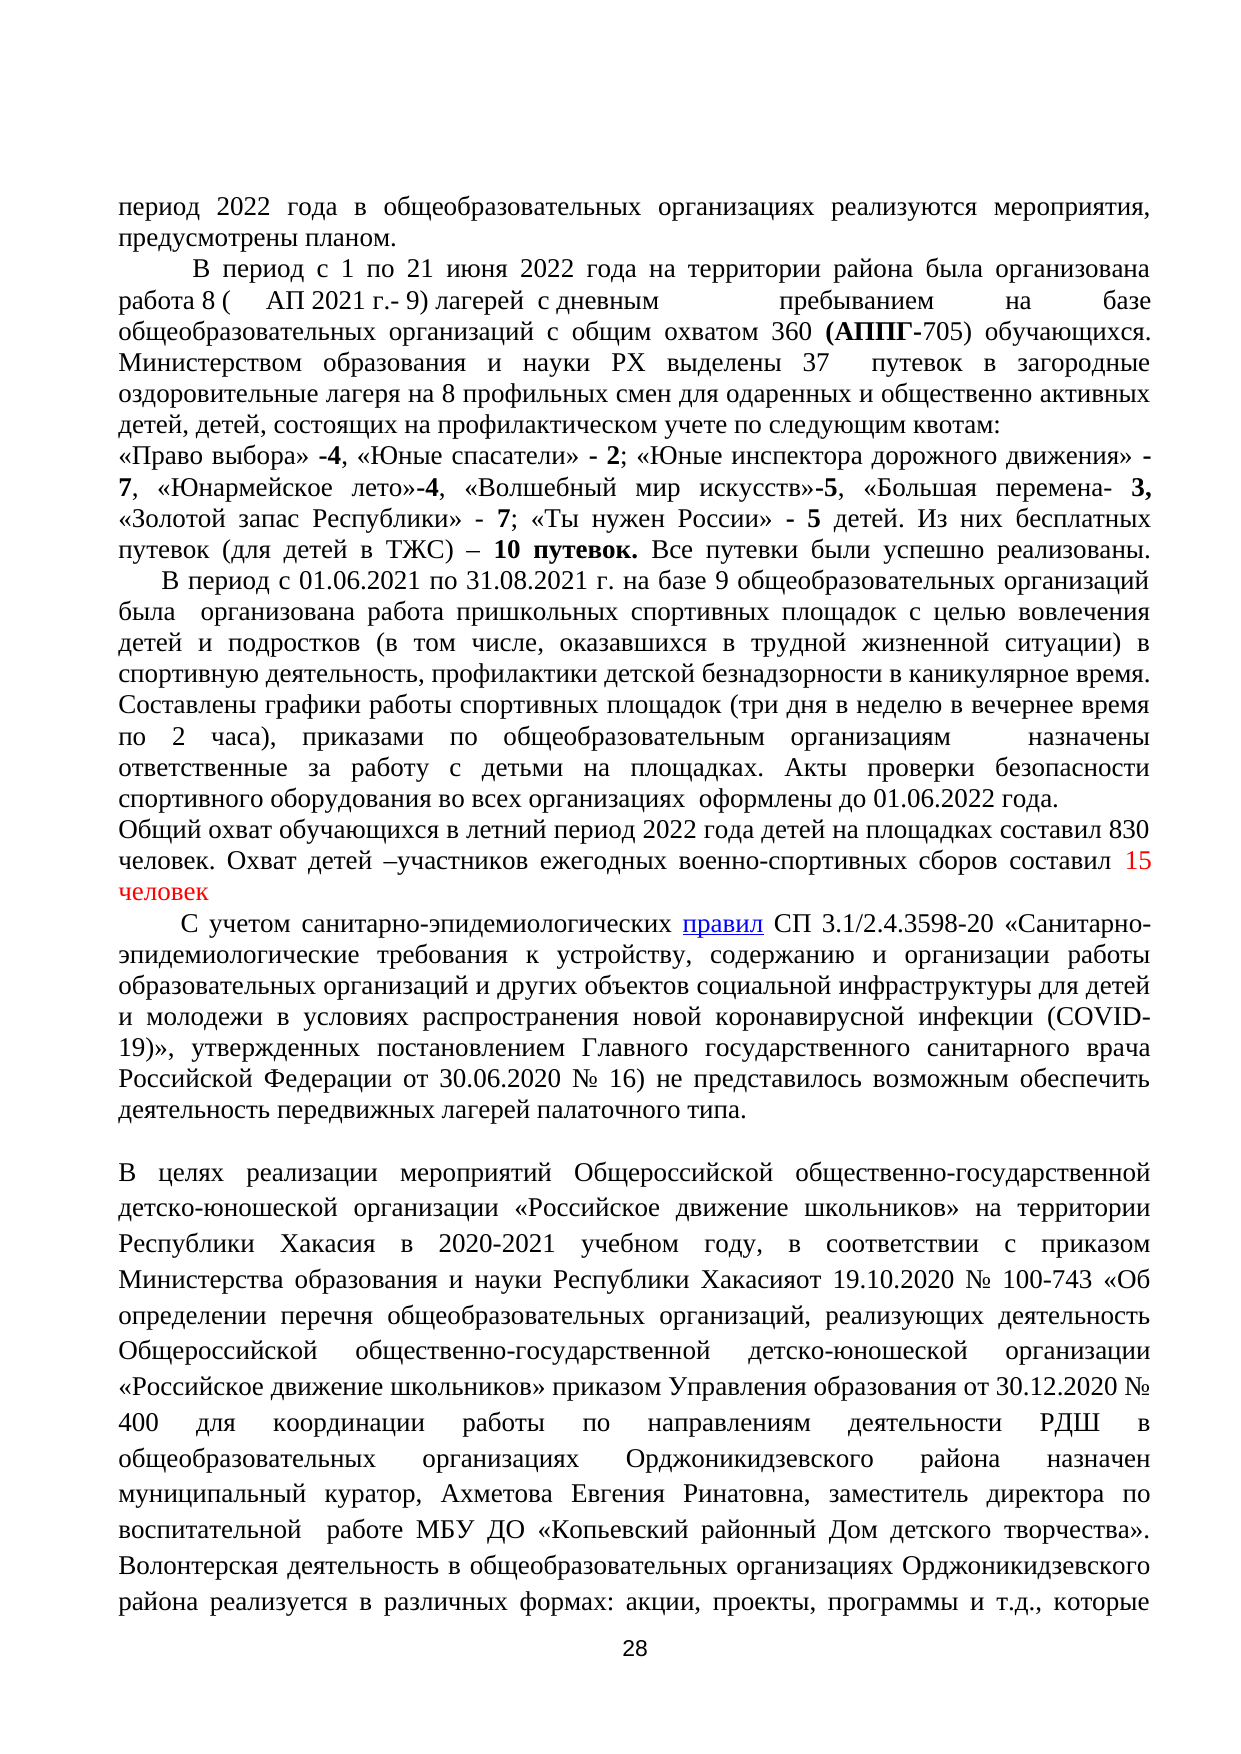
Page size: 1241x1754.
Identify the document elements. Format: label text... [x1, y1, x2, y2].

text В период с 1 по 21 июня 2022 года на территории района была организована работа 8 ( АП 2021 г.- 9) лагерей с дневным пребыванием на базе общеобразовательных организаций с общим охватом 360 (АППГ-705) обучающихся. Министерством образования и науки РХ выделены 37 путевок в загородные оздоровительные лагеря на 8 профильных смен для одаренных и общественно активных детей, детей, состоящих на профилактическом учете по следующим квотам: «Право выбора» -4, «Юные спасатели» - 2; «Юные инспектора дорожного движения» - 7, «Юнармейское лето»-4, «Волшебный мир искусств»-5, «Большая перемена- 3, «Золотой запас Республики» - 7; «Ты нужен России» - 5 детей. Из них бесплатных путевок (для детей в ТЖС) – 10 путевок. Все путевки были успешно реализованы. В период с 01.06.2021 по 31.08.2021 г. на базе 9 общеобразовательных организаций была организована работа пришкольных спортивных площадок с целью вовлечения детей и подростков (в том числе, оказавшихся в трудной жизненной ситуации) в спортивную деятельность, профилактики детской безнадзорности в каникулярное время. Составлены графики работы спортивных площадок (три дня в неделю в вечернее время по 2 часа), приказами по общеобразовательным организациям назначены ответственные за работу с детьми на площадках. Акты проверки безопасности спортивного оборудования во всех организациях оформлены до 01.06.2022 года. Общий охват обучающихся в летний период 2022 года детей на площадках составил 830 человек. Охват детей –участников ежегодных военно-спортивных сборов составил 15 человек С учетом санитарно-эпидемиологических правил СП 3.1/2.4.3598-20 «Санитарно-эпидемиологические требования к устройству, содержанию и организации работы образовательных организаций и других объектов социальной инфраструктуры для детей и молодежи в условиях распространения новой коронавирусной инфекции (COVID-19)», утвержденных постановлением Главного государственного санитарного врача Российской Федерации от 30.06.2020 № 16) не представилось возможным обеспечить деятельность передвижных лагерей палаточного типа. [118, 253, 1152, 1125]
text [118, 190, 1152, 253]
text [118, 1156, 1152, 1616]
